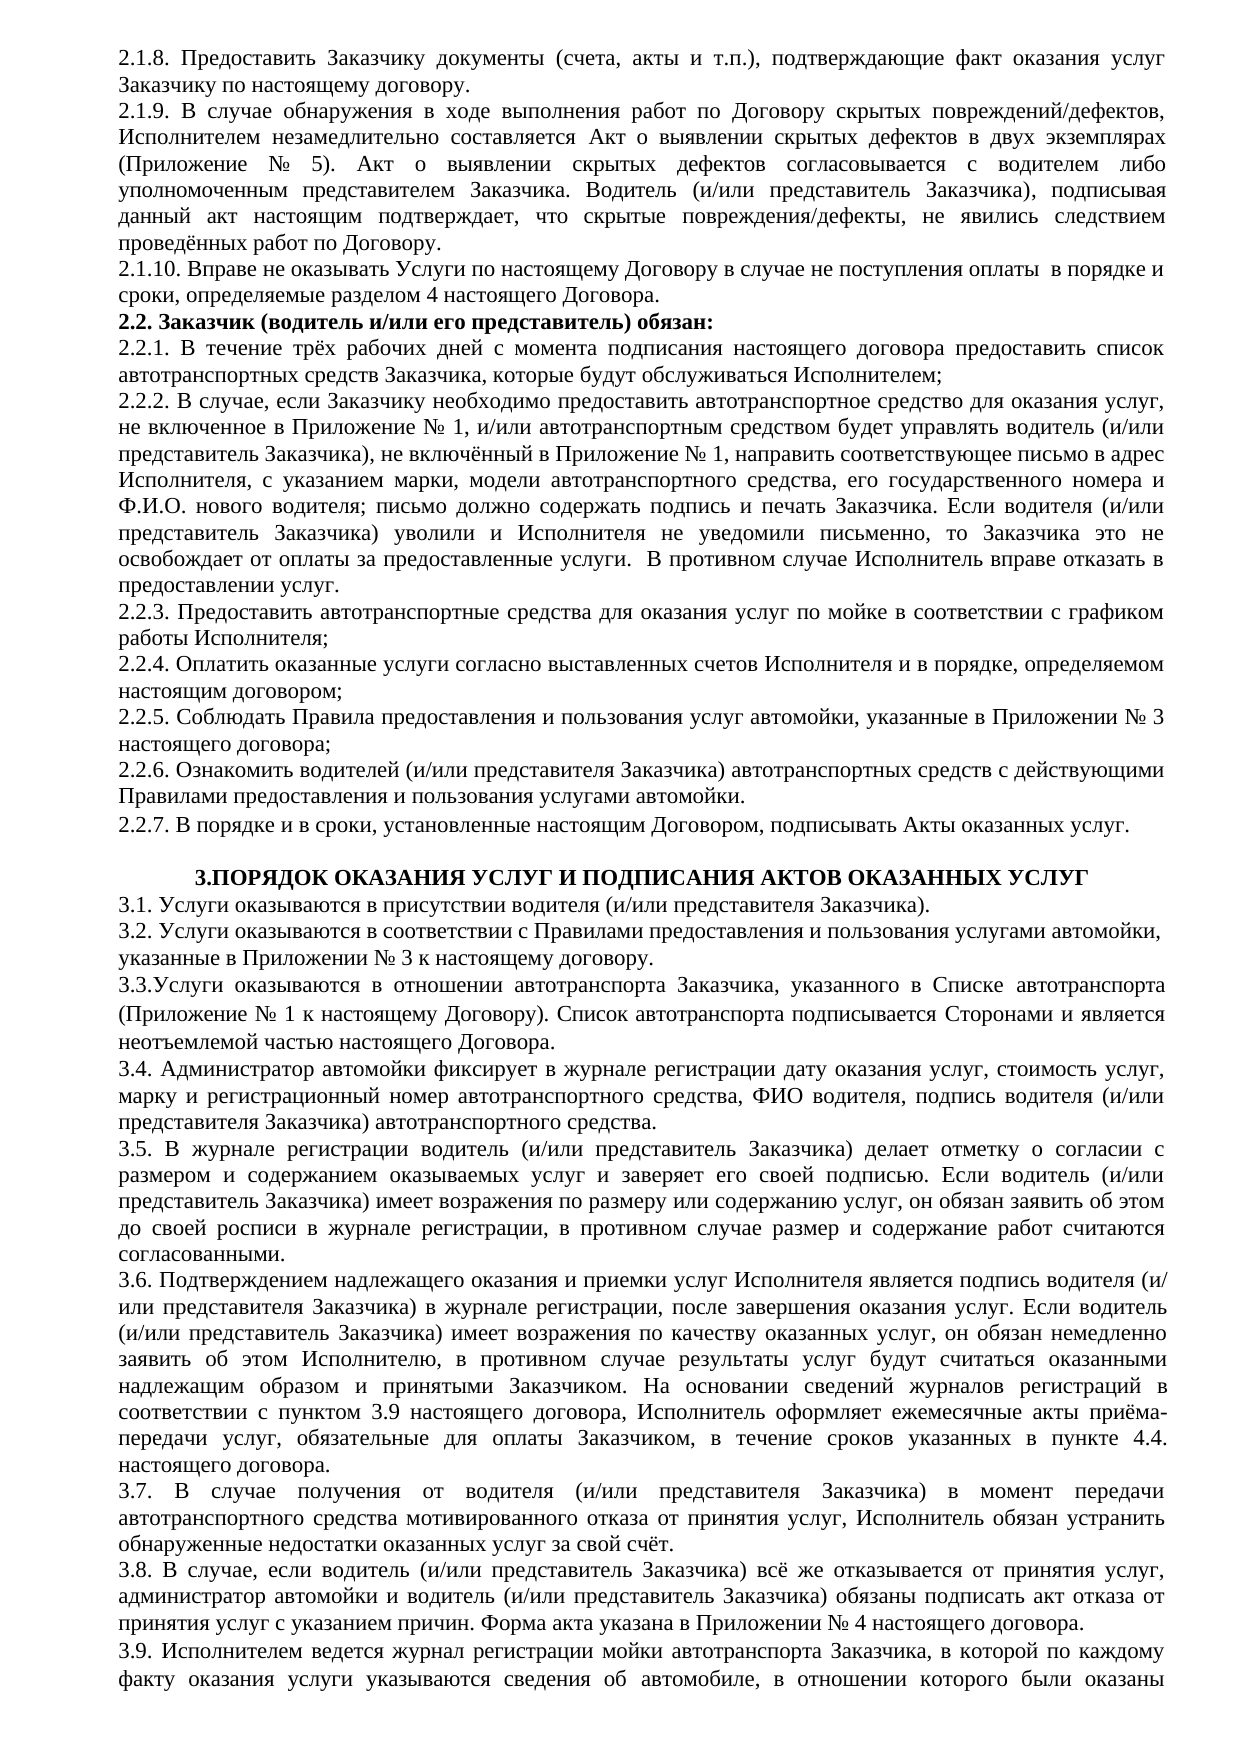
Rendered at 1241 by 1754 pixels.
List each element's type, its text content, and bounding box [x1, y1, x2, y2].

text указанные в Приложении № 3 к настоящему договору. [118, 943, 1166, 970]
text 2.2.3. Предоставить автотранспортные средства для оказания услуг по мойке в соответствии с графиком работы Исполнителя; [118, 598, 1166, 651]
text 2.2.5. Соблюдать Правила предоставления и пользования услуг автомойки, указанные в Приложении № 3 настоящего договора; [118, 703, 1166, 756]
text 3.ПОРЯДОК ОКАЗАНИЯ УСЛУГ И ПОДПИСАНИЯ АКТОВ ОКАЗАННЫХ УСЛУГ [118, 864, 1166, 891]
text 2.1.10. Вправе не оказывать Услуги по настоящему Договору в случае не поступления оплаты в порядке и сроки, определяемые разделом 4 настоящего Договора. [118, 255, 1166, 308]
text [118, 1635, 1165, 1692]
text 2.2. Заказчик (водитель и/или его представитель) обязан: [118, 308, 1166, 334]
text 3.7. В случае получения от водителя (и/или представителя Заказчика) в момент передачи автотранспортного средства мотивированного отказа от принятия услуг, Исполнитель обязан устранить обнаруженные недостатки оказанных услуг за свой счёт. [118, 1477, 1166, 1556]
text 3.3.Услуги оказываются в отношении автотранспорта Заказчика, указанного в Списке автотранспорта (Приложение № 1 к настоящему Договору). Список автотранспорта подписывается Сторонами и является неотъемлемой частью настоящего Договора. [118, 970, 1165, 1056]
text 3.1. Услуги оказываются в присутствии водителя (и/или представителя Заказчика). [118, 891, 1166, 917]
text 2.2.4. Оплатить оказанные услуги согласно выставленных счетов Исполнителя и в порядке, определяемом настоящим договором; [118, 651, 1166, 703]
text 2.2.1. В течение трёх рабочих дней с момента подписания настоящего договора предоставить список автотранспортных средств Заказчика, которые будут обслуживаться Исполнителем; [118, 334, 1166, 387]
text 2.2.2. В случае, если Заказчику необходимо предоставить автотранспортное средство для оказания услуг, не включенное в Приложение № 1, и/или автотранспортным средством будет управлять водитель (и/или представитель Заказчика), не включённый в Приложение № 1, направить соответствующее письмо в адрес Исполнителя, с указанием марки, модели автотранспортного средства, его государственного номера и Ф.И.О. нового водителя; письмо должно содержать подпись и печать Заказчика. Если водителя (и/или представитель Заказчика) уволили и Исполнителя не уведомили письменно, то Заказчика это не освобождает от оплаты за предоставленные услуги. В противном случае Исполнитель вправе отказать в предоставлении услуг. [118, 387, 1166, 598]
text 3.5. В журнале регистрации водитель (и/или представитель Заказчика) делает отметку о согласии с размером и содержанием оказываемых услуг и заверяет его своей подписью. Если водитель (и/или представитель Заказчика) имеет возражения по размеру или содержанию услуг, он обязан заявить об этом до своей росписи в журнале регистрации, в противном случае размер и содержание работ считаются согласованными. [118, 1134, 1166, 1266]
text 2.2.6. Ознакомить водителей (и/или представителя Заказчика) автотранспортных средств с действующими Правилами предоставления и пользования услугами автомойки. [118, 756, 1166, 809]
list 2.2.7. В порядке и в сроки, установленные настоящим Договором, подписывать Акты оказанных услуг. [118, 812, 1162, 838]
text 3.4. Администратор автомойки фиксирует в журнале регистрации дату оказания услуг, стоимость услуг, марку и регистрационный номер автотранспортного средства, ФИО водителя, подпись водителя (и/или представителя Заказчика) автотранспортного средства. [118, 1056, 1166, 1134]
text 3.6. Подтверждением надлежащего оказания и приемки услуг Исполнителя является подпись водителя (и/ или представителя Заказчика) в журнале регистрации, после завершения оказания услуг. Если водитель (и/или представитель Заказчика) имеет возражения по качеству оказанных услуг, он обязан немедленно заявить об этом Исполнителю, в противном случае результаты услуг будут считаться оказанными надлежащим образом и принятыми Заказчиком. На основании сведений журналов регистраций в соответствии с пунктом 3.9 настоящего договора, Исполнитель оформляет ежемесячные акты приёма-передачи услуг, обязательные для оплаты Заказчиком, в течение сроков указанных в пункте 4.4. настоящего договора. [118, 1266, 1169, 1477]
text 3.8. В случае, если водитель (и/или представитель Заказчика) всё же отказывается от принятия услуг, администратор автомойки и водитель (и/или представитель Заказчика) обязаны подписать акт отказа от принятия услуг с указанием причин. Форма акта указана в Приложении № 4 настоящего договора. [118, 1556, 1166, 1635]
text 3.2. Услуги оказываются в соответствии с Правилами предоставления и пользования услугами автомойки, [118, 917, 1166, 943]
text 2.1.9. В случае обнаружения в ходе выполнения работ по Договору скрытых повреждений/дефектов, Исполнителем незамедлительно составляется Акт о выявлении скрытых дефектов в двух экземплярах (Приложение № 5). Акт о выявлении скрытых дефектов согласовывается с водителем либо уполномоченным представителем Заказчика. Водитель (и/или представитель Заказчика), подписывая данный акт настоящим подтверждает, что скрытые повреждения/дефекты, не явились следствием проведённых работ по Договору. [118, 97, 1166, 255]
text 2.1.8. Предоставить Заказчику документы (счета, акты и т.п.), подтверждающие факт оказания услуг Заказчику по настоящему договору. [118, 44, 1166, 97]
